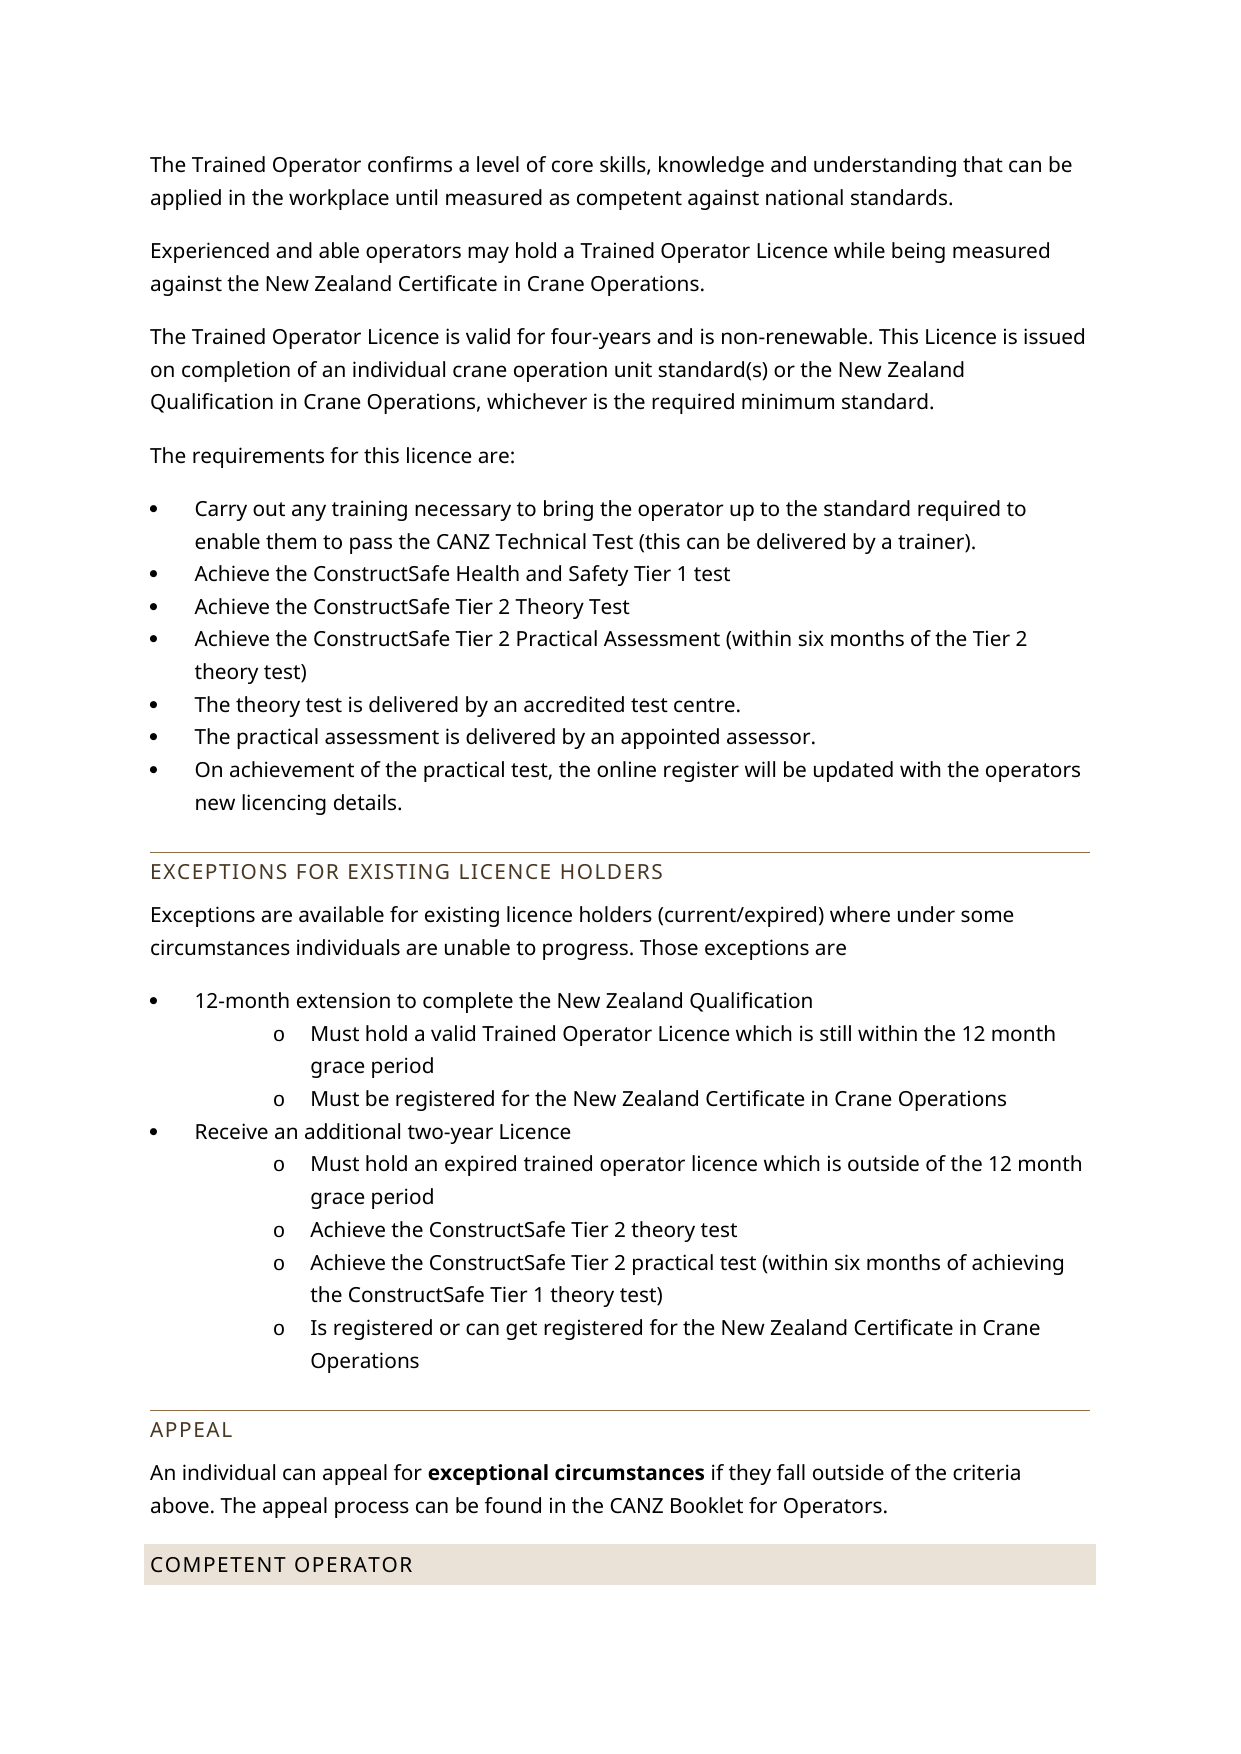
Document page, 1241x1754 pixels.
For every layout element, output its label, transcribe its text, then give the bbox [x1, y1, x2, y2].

text The Trained Operator Licence is valid for four-years and is non-renewable. This Licence is issued on completion of an individual crane operation unit standard(s) or the New Zealand Qualification in Crane Operations, whichever is the required minimum standard. [150, 322, 1090, 416]
list On achievement of the practical test, the online register will be updated with the operators new licencing details. [150, 755, 1090, 816]
subtitle Exceptions for Existing Licence Holders [150, 853, 1090, 886]
text The requirements for this licence are: [150, 441, 1090, 469]
list Achieve the ConstructSafe Tier 2 practical test (within six months of achieving the ConstructSafe Tier 1 theory test) [273, 1248, 1090, 1309]
subtitle Appeal [150, 1411, 1090, 1444]
list Carry out any training necessary to bring the operator up to the standard required to enable them to pass the CANZ Technical Test (this can be delivered by a trainer). [150, 494, 1090, 555]
list Achieve the ConstructSafe Tier 2 theory test [273, 1215, 1090, 1243]
text Experienced and able operators may hold a Trained Operator Licence while being measured against the New Zealand Certificate in Crane Operations. [150, 236, 1090, 297]
list Must hold a valid Trained Operator Licence which is still within the 12 month grace period [273, 1019, 1090, 1080]
list Must hold an expired trained operator licence which is outside of the 12 month grace period [273, 1149, 1090, 1211]
subtitle Competent Operator [150, 1551, 1090, 1579]
text An individual can appeal for exceptional circumstances if they fall outside of the criteria above. The appeal process can be found in the CANZ Booklet for Operators. [150, 1458, 1090, 1519]
text Exceptions are available for existing licence holders (current/expired) where under some circumstances individuals are unable to progress. Those exceptions are [150, 900, 1090, 961]
list The practical assessment is delivered by an appointed assessor. [150, 722, 1090, 751]
list 12-month extension to complete the New Zealand Qualification [150, 986, 1090, 1015]
list Achieve the ConstructSafe Health and Safety Tier 1 test [150, 559, 1090, 588]
list Must be registered for the New Zealand Certificate in Crane Operations [273, 1084, 1090, 1113]
text The Trained Operator confirms a level of core skills, knowledge and understanding that can be applied in the workplace until measured as competent against national standards. [150, 150, 1090, 211]
list Achieve the ConstructSafe Tier 2 Practical Assessment (within six months of the Tier 2 theory test) [150, 624, 1090, 686]
list The theory test is delivered by an accredited test centre. [150, 690, 1090, 718]
list Receive an additional two-year Licence [150, 1117, 1090, 1145]
list Is registered or can get registered for the New Zealand Certificate in Crane Operations [273, 1313, 1090, 1374]
list Achieve the ConstructSafe Tier 2 Theory Test [150, 592, 1090, 620]
